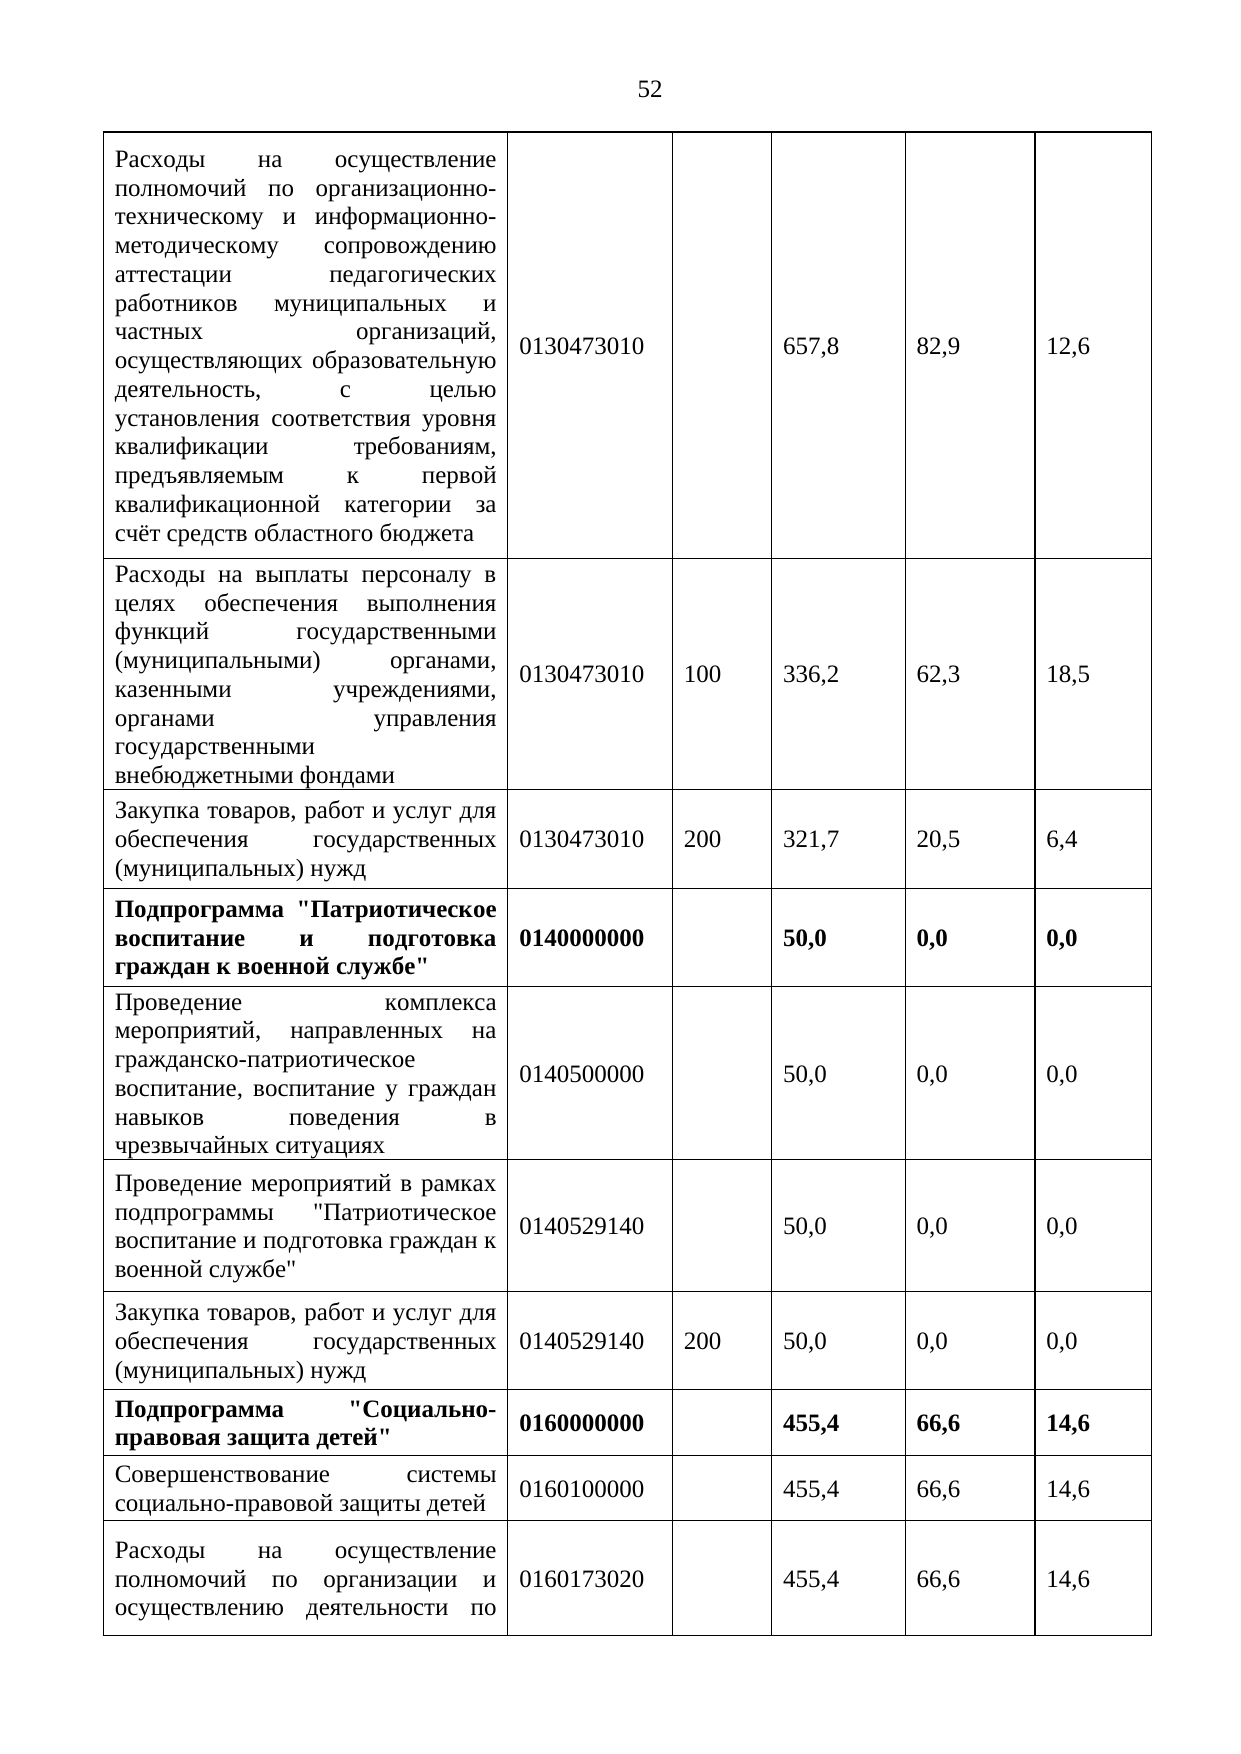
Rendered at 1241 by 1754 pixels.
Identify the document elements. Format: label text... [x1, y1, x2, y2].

table_cell [673, 987, 771, 1159]
table_cell 0130473010 [508, 133, 672, 558]
table_cell Совершенствование системы социально-правовой защиты детей [104, 1456, 507, 1520]
table_cell 0,0 [906, 1160, 1034, 1291]
table_cell 0,0 [1036, 889, 1151, 986]
table_cell 0,0 [906, 987, 1034, 1159]
table_cell 0,0 [906, 1292, 1034, 1389]
table_cell 0,0 [1036, 1160, 1151, 1291]
table_cell 62,3 [906, 559, 1034, 789]
table_cell [673, 1160, 771, 1291]
table_cell 321,7 [772, 790, 905, 887]
table_cell Подпрограмма "Патриотическое воспитание и подготовка граждан к военной службе" [104, 889, 507, 986]
table_cell Расходы на выплаты персоналу в целях обеспечения выполнения функций государственными (муниципальными) органами, казенными учреждениями, органами управления государственными внебюджетными фондами [104, 559, 507, 789]
table_cell 100 [673, 559, 771, 789]
table_cell [673, 1390, 771, 1455]
table_cell 12,6 [1036, 133, 1151, 558]
table_cell 0160000000 [508, 1390, 672, 1455]
table_cell 455,4 [772, 1456, 905, 1520]
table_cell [104, 1521, 507, 1635]
table_cell [673, 1521, 771, 1635]
table_cell 0160173020 [508, 1521, 672, 1635]
table_cell Закупка товаров, работ и услуг для обеспечения государственных (муниципальных) нужд [104, 1292, 507, 1389]
table_cell 50,0 [772, 987, 905, 1159]
table_cell 50,0 [772, 1160, 905, 1291]
table_cell 0,0 [1036, 1292, 1151, 1389]
table_cell 6,4 [1036, 790, 1151, 887]
table_cell Подпрограмма "Социально-правовая защита детей" [104, 1390, 507, 1455]
table_cell [673, 889, 771, 986]
table_cell 50,0 [772, 889, 905, 986]
table_cell 657,8 [772, 133, 905, 558]
table_cell 82,9 [906, 133, 1034, 558]
table_cell Расходы на осуществление полномочий по организационно-техническому и информационно-методическому сопровождению аттестации педагогических работников муниципальных и частных организаций, осуществляющих образовательную деятельность, с целью установления соответствия уровня квалификации требованиям, предъявляемым к первой квалификационной категории за счёт средств областного бюджета [104, 133, 507, 558]
table_cell 0,0 [1036, 987, 1151, 1159]
table_cell 455,4 [772, 1390, 905, 1455]
table_cell 66,6 [906, 1456, 1034, 1520]
table_cell 66,6 [906, 1521, 1034, 1635]
table_cell 200 [673, 1292, 771, 1389]
table_cell 14,6 [1036, 1456, 1151, 1520]
table_cell 0130473010 [508, 790, 672, 887]
table_cell 0,0 [906, 889, 1034, 986]
table_cell 0140529140 [508, 1160, 672, 1291]
table_cell 0160100000 [508, 1456, 672, 1520]
table_cell [673, 133, 771, 558]
table_cell 0140500000 [508, 987, 672, 1159]
table_cell 66,6 [906, 1390, 1034, 1455]
table_cell 14,6 [1036, 1390, 1151, 1455]
table_cell 50,0 [772, 1292, 905, 1389]
table_cell 336,2 [772, 559, 905, 789]
table_cell 0130473010 [508, 559, 672, 789]
table_cell 455,4 [772, 1521, 905, 1635]
table_cell 20,5 [906, 790, 1034, 887]
table_cell Проведение мероприятий в рамках подпрограммы "Патриотическое воспитание и подготовка граждан к военной службе" [104, 1160, 507, 1291]
table_cell 0140000000 [508, 889, 672, 986]
table_cell Закупка товаров, работ и услуг для обеспечения государственных (муниципальных) нужд [104, 790, 507, 887]
table_cell 0140529140 [508, 1292, 672, 1389]
table_cell 18,5 [1036, 559, 1151, 789]
table_cell Проведение комплекса мероприятий, направленных на гражданско-патриотическое воспитание, воспитание у граждан навыков поведения в чрезвычайных ситуациях [104, 987, 507, 1159]
table_cell 14,6 [1036, 1521, 1151, 1635]
table_cell [673, 1456, 771, 1520]
table_cell 200 [673, 790, 771, 887]
